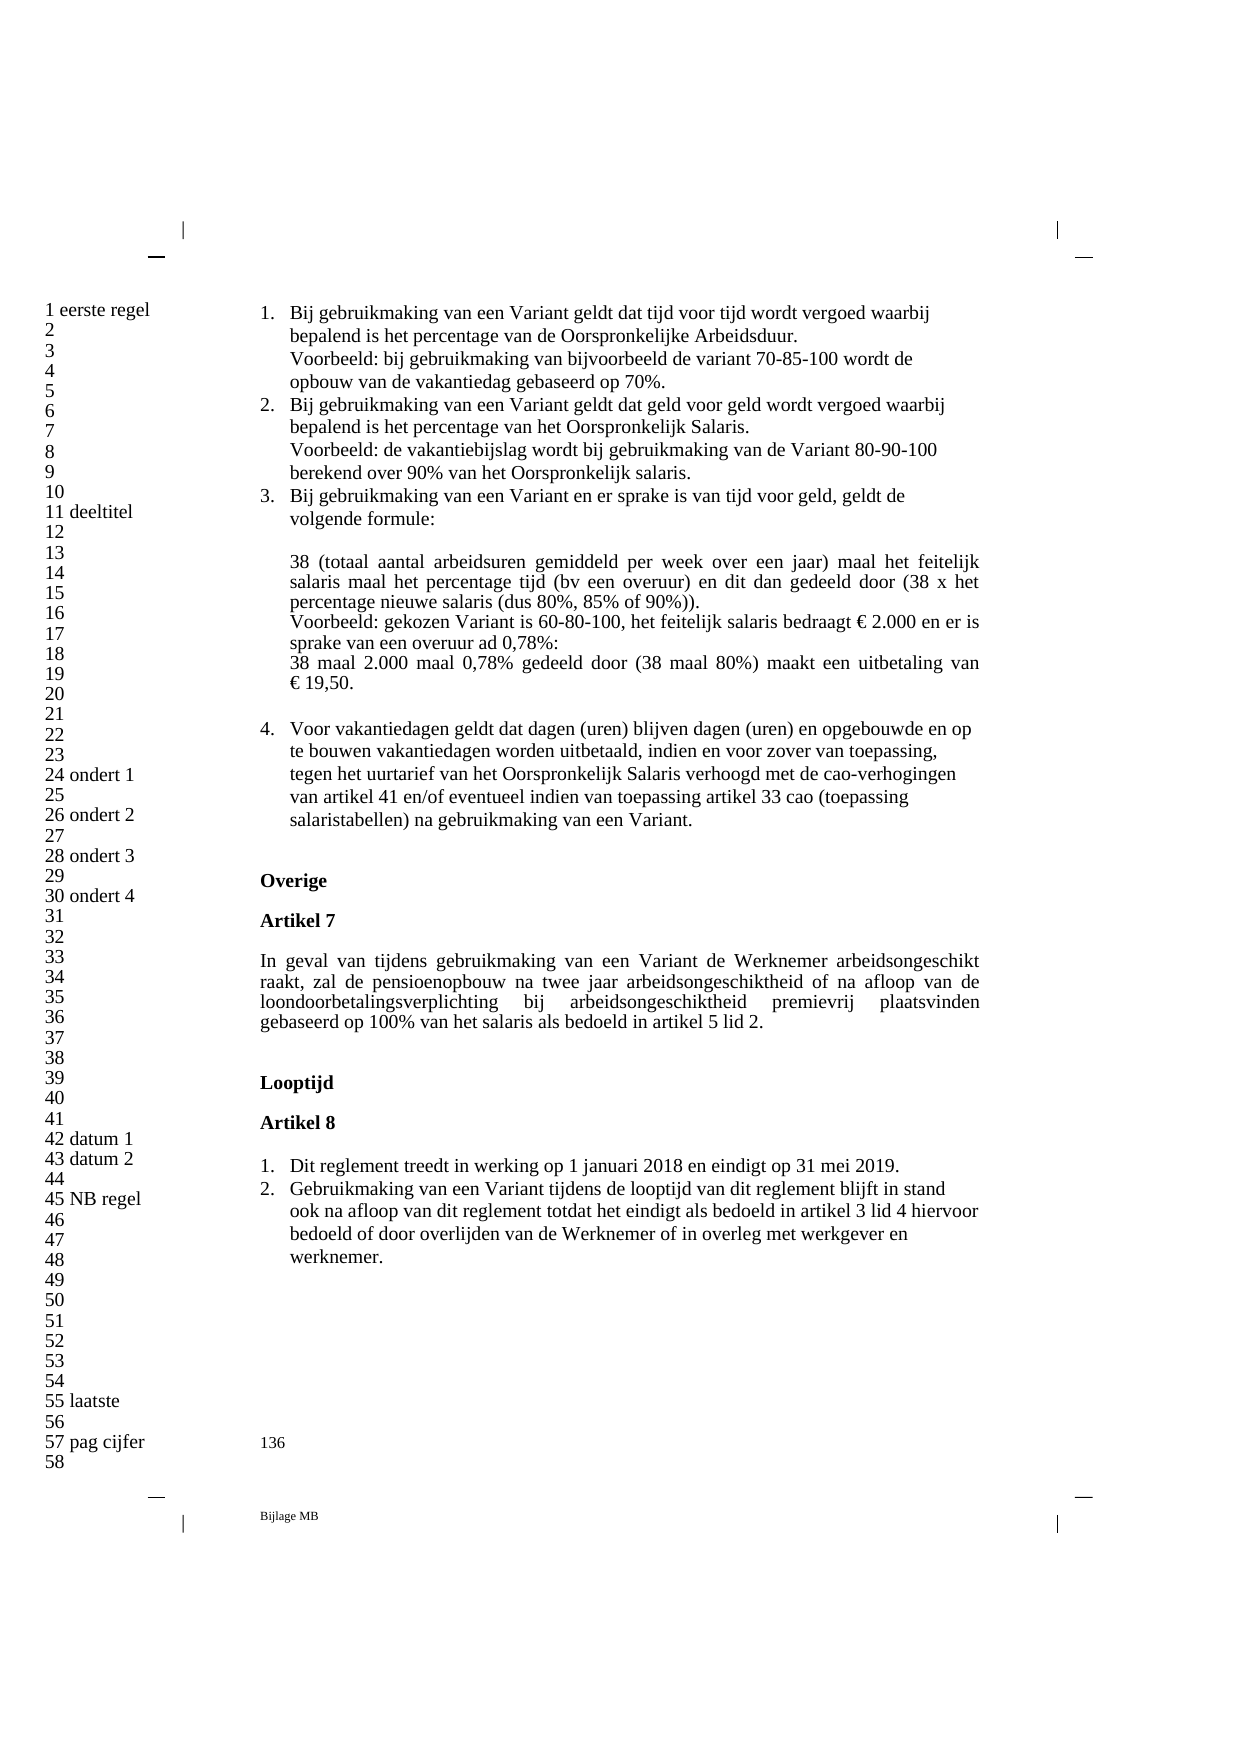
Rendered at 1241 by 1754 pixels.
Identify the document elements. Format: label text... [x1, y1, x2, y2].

text 38 maal 2.000 maal 0,78% gedeeld door (38 maal 80%) maakt een uitbetaling van € 19,50. [260, 653, 980, 694]
text Overige [260, 871, 980, 891]
list Bij gebruikmaking van een Variant geldt dat geld voor geld wordt vergoed waarbij bepalend is het percentage van het Oorspronkelijk Salaris. Voorbeeld: de vakantiebijslag wordt bij gebruikmaking van de Variant 80-90-100 berekend over 90% van het Oorspronkelijk salaris. [260, 392, 980, 484]
list Bij gebruikmaking van een Variant en er sprake is van tijd voor geld, geldt de volgende formule: [260, 484, 980, 529]
text Artikel 8 [260, 1113, 980, 1134]
list Gebruikmaking van een Variant tijdens de looptijd van dit reglement blijft in stand ook na afloop van dit reglement totdat het eindigt als bedoeld in artikel 3 lid 4 hiervoor bedoeld of door overlijden van de Werknemer of in overleg met werkgever en werknemer. [260, 1177, 980, 1268]
list Voor vakantiedagen geldt dat dagen (uren) blijven dagen (uren) en opgebouwde en op te bouwen vakantiedagen worden uitbetaald, indien en voor zover van toepassing, tegen het uurtarief van het Oorspronkelijk Salaris verhoogd met de cao-verhogingen van artikel 41 en/of eventueel indien van toepassing artikel 33 cao (toepassing salaristabellen) na gebruikmaking van een Variant. [260, 716, 980, 831]
text In geval van tijdens gebruikmaking van een Variant de Werknemer arbeidsongeschikt raakt, zal de pensioenopbouw na twee jaar arbeidsongeschiktheid of na afloop van de loondoorbetalingsverplichting bij arbeidsongeschiktheid premievrij plaatsvinden gebaseerd op 100% van het salaris als bedoeld in artikel 5 lid 2. [260, 952, 980, 1033]
text Artikel 7 [260, 911, 980, 932]
text 38 (totaal aantal arbeidsuren gemiddeld per week over een jaar) maal het feitelijk salaris maal het percentage tijd (bv een overuur) en dit dan gedeeld door (38 x het percentage nieuwe salaris (dus 80%, 85% of 90%)). [260, 552, 980, 613]
text Voorbeeld: gekozen Variant is 60-80-100, het feitelijk salaris bedraagt € 2.000 en er is sprake van een overuur ad 0,78%: [260, 613, 980, 653]
text Looptijd [260, 1073, 980, 1093]
list Dit reglement treedt in werking op 1 januari 2018 en eindigt op 31 mei 2019. [260, 1154, 980, 1177]
list Bij gebruikmaking van een Variant geldt dat tijd voor tijd wordt vergoed waarbij bepalend is het percentage van de Oorspronkelijke Arbeidsduur. [260, 301, 980, 347]
list Voorbeeld: bij gebruikmaking van bijvoorbeeld de variant 70-85-100 wordt de opbouw van de vakantiedag gebaseerd op 70%. [289, 347, 980, 392]
